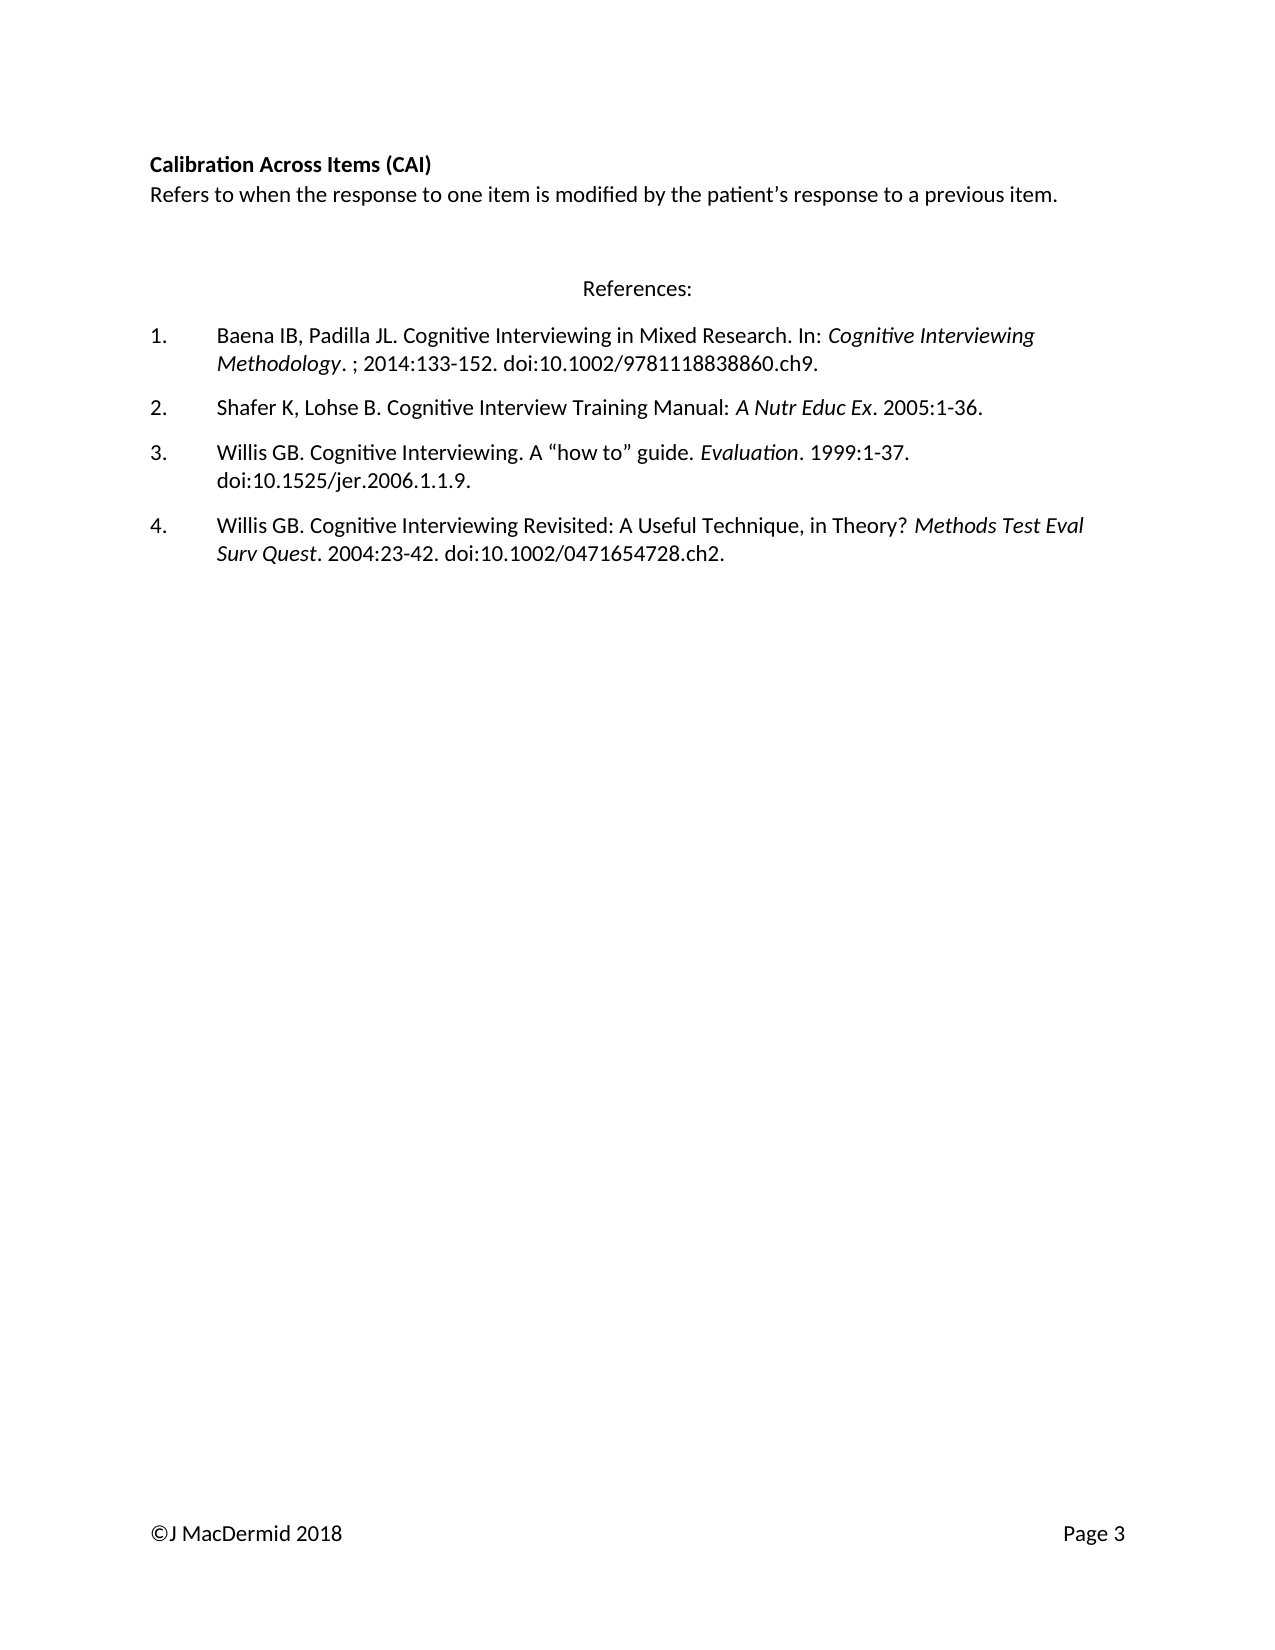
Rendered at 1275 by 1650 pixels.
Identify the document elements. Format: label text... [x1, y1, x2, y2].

text 4. Willis GB. Cognitive Interviewing Revisited: A Useful Technique, in Theory? Methods Test Eval Surv Quest. 2004:23-42. doi:10.1002/0471654728.ch2. [150, 511, 1125, 567]
text References: [150, 274, 1125, 302]
text 3. Willis GB. Cognitive Interviewing. A “how to” guide. Evaluation. 1999:1-37. doi:10.1525/jer.2006.1.1.9. [150, 438, 1125, 494]
text 1. Baena IB, Padilla JL. Cognitive Interviewing in Mixed Research. In: Cognitive Interviewing Methodology. ; 2014:133-152. doi:10.1002/9781118838860.ch9. [150, 321, 1125, 377]
text 2. Shafer K, Lohse B. Cognitive Interview Training Manual: A Nutr Educ Ex. 2005:1-36. [150, 393, 1125, 422]
text Calibration Across Items (CAI) Refers to when the response to one item is modified by the patient’s response to a previous item. [150, 150, 1125, 208]
